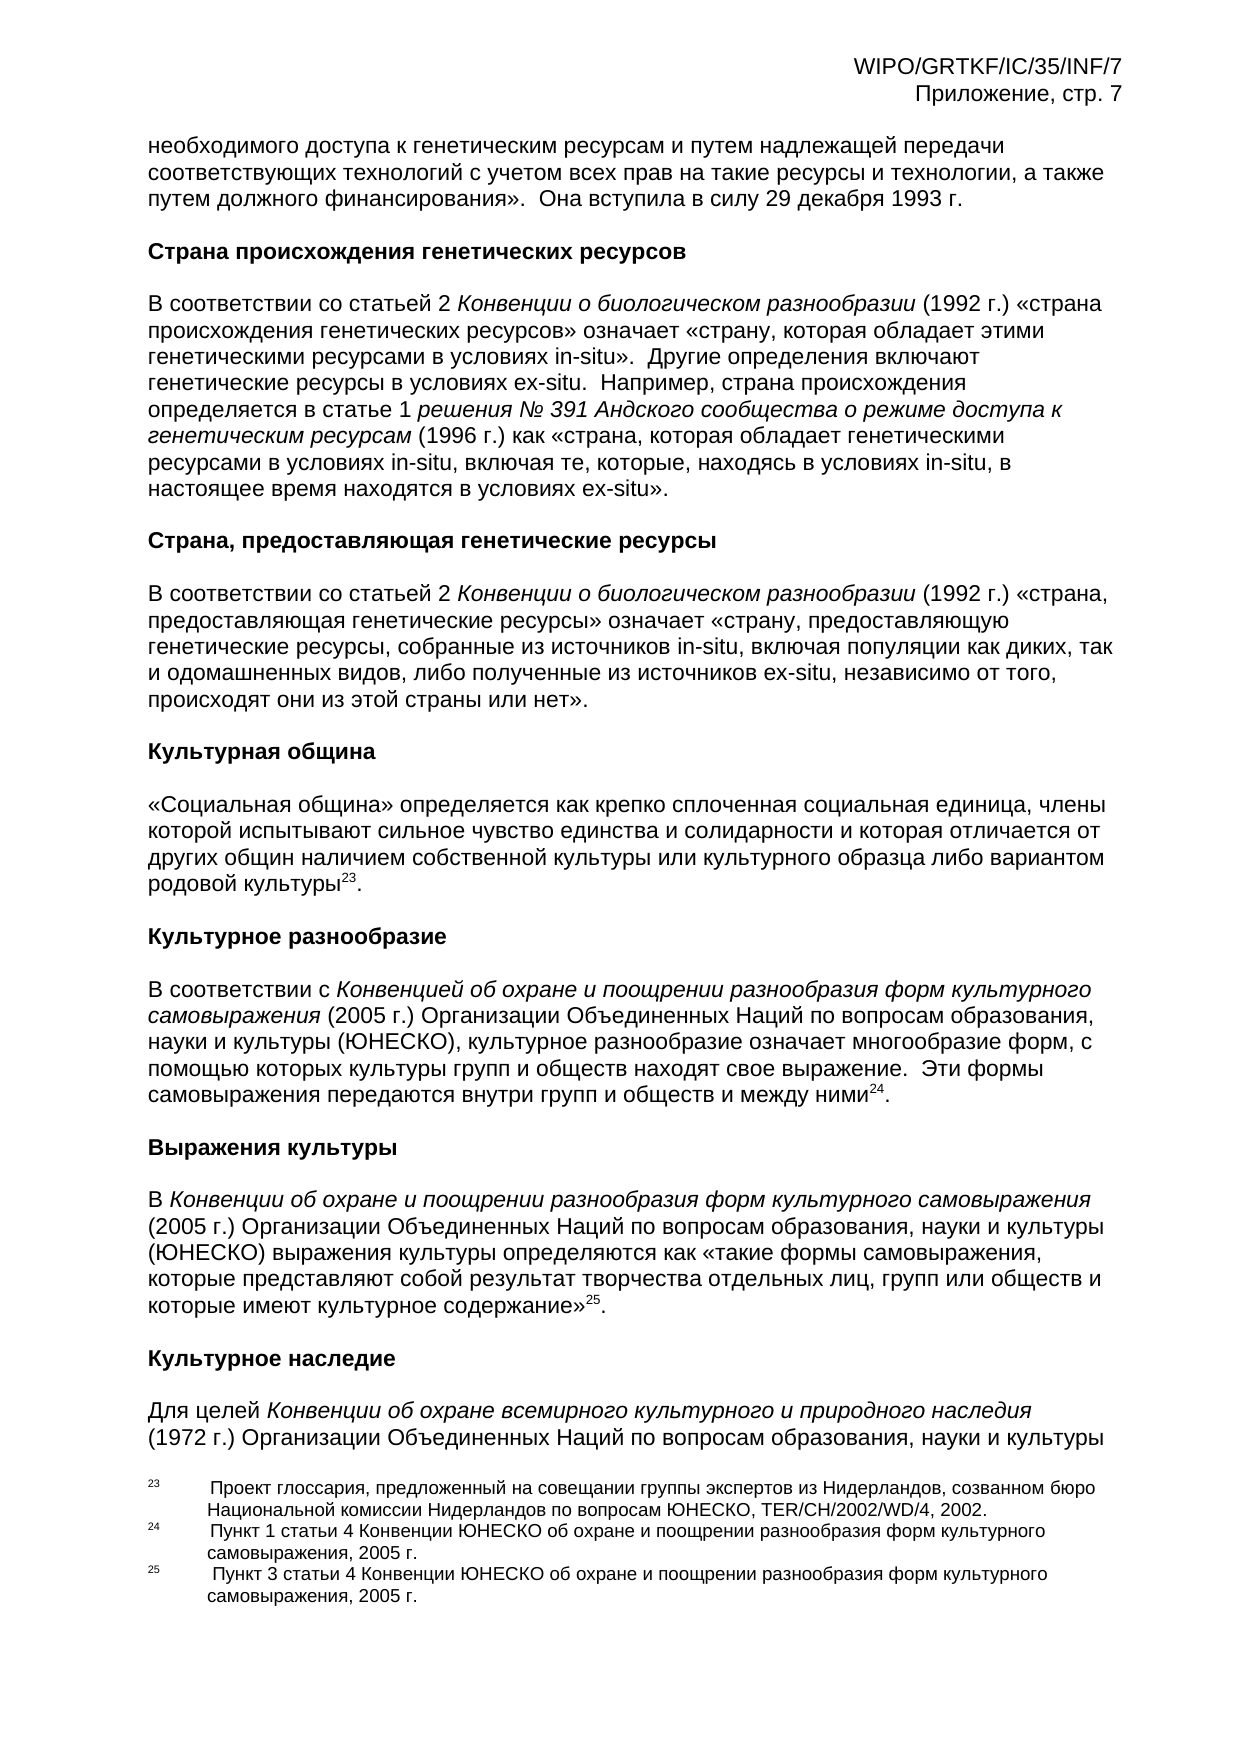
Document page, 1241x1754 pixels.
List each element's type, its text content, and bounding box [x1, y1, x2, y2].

text Выражения культуры [148, 1134, 1122, 1160]
text Культурное разнообразие [148, 923, 1122, 949]
text Культурное наследие [148, 1344, 1122, 1371]
text В соответствии со статьей 2 Конвенции о биологическом разнообразии (1992 г.) «страна, предоставляющая генетические ресурсы» означает «страну, предоставляющую генетические ресурсы, собранные из источников in-situ, включая популяции как диких, так и одомашненных видов, либо полученные из источников ex-situ, независимо от того, происходят они из этой страны или нет». [148, 580, 1122, 712]
text Страна происхождения генетических ресурсов [148, 238, 1122, 264]
text «Социальная община» определяется как крепко сплоченная социальная единица, члены которой испытывают сильное чувство единства и солидарности и которая отличается от других общин наличием собственной культуры или культурного образца либо вариантом родовой культуры. [148, 791, 1122, 896]
text В Конвенции об охране и поощрении разнообразия форм культурного самовыражения (2005 г.) Организации Объединенных Наций по вопросам образования, науки и культуры (ЮНЕСКО) выражения культуры определяются как «такие формы самовыражения, которые представляют собой результат творчества отдельных лиц, групп или обществ и которые имеют культурное содержание». [148, 1186, 1122, 1318]
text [148, 1397, 1122, 1450]
text Культурная община [148, 738, 1122, 765]
text Страна, предоставляющая генетические ресурсы [148, 527, 1122, 554]
text В соответствии с Конвенцией об охране и поощрении разнообразия форм культурного самовыражения (2005 г.) Организации Объединенных Наций по вопросам образования, науки и культуры (ЮНЕСКО), культурное разнообразие означает многообразие форм, с помощью которых культуры групп и обществ находят свое выражение. Эти формы самовыражения передаются внутри групп и обществ и между ними. [148, 976, 1122, 1107]
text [148, 132, 1122, 211]
text В соответствии со статьей 2 Конвенции о биологическом разнообразии (1992 г.) «страна происхождения генетических ресурсов» означает «страну, которая обладает этими генетическими ресурсами в условиях in-situ». Другие определения включают генетические ресурсы в условиях ex-situ. Например, страна происхождения определяется в статье 1 решения № 391 Андского сообщества о режиме доступа к генетическим ресурсам (1996 г.) как «страна, которая обладает генетическими ресурсами в условиях in-situ, включая те, которые, находясь в условиях in-situ, в настоящее время находятся в условиях ex-situ». [148, 290, 1122, 501]
